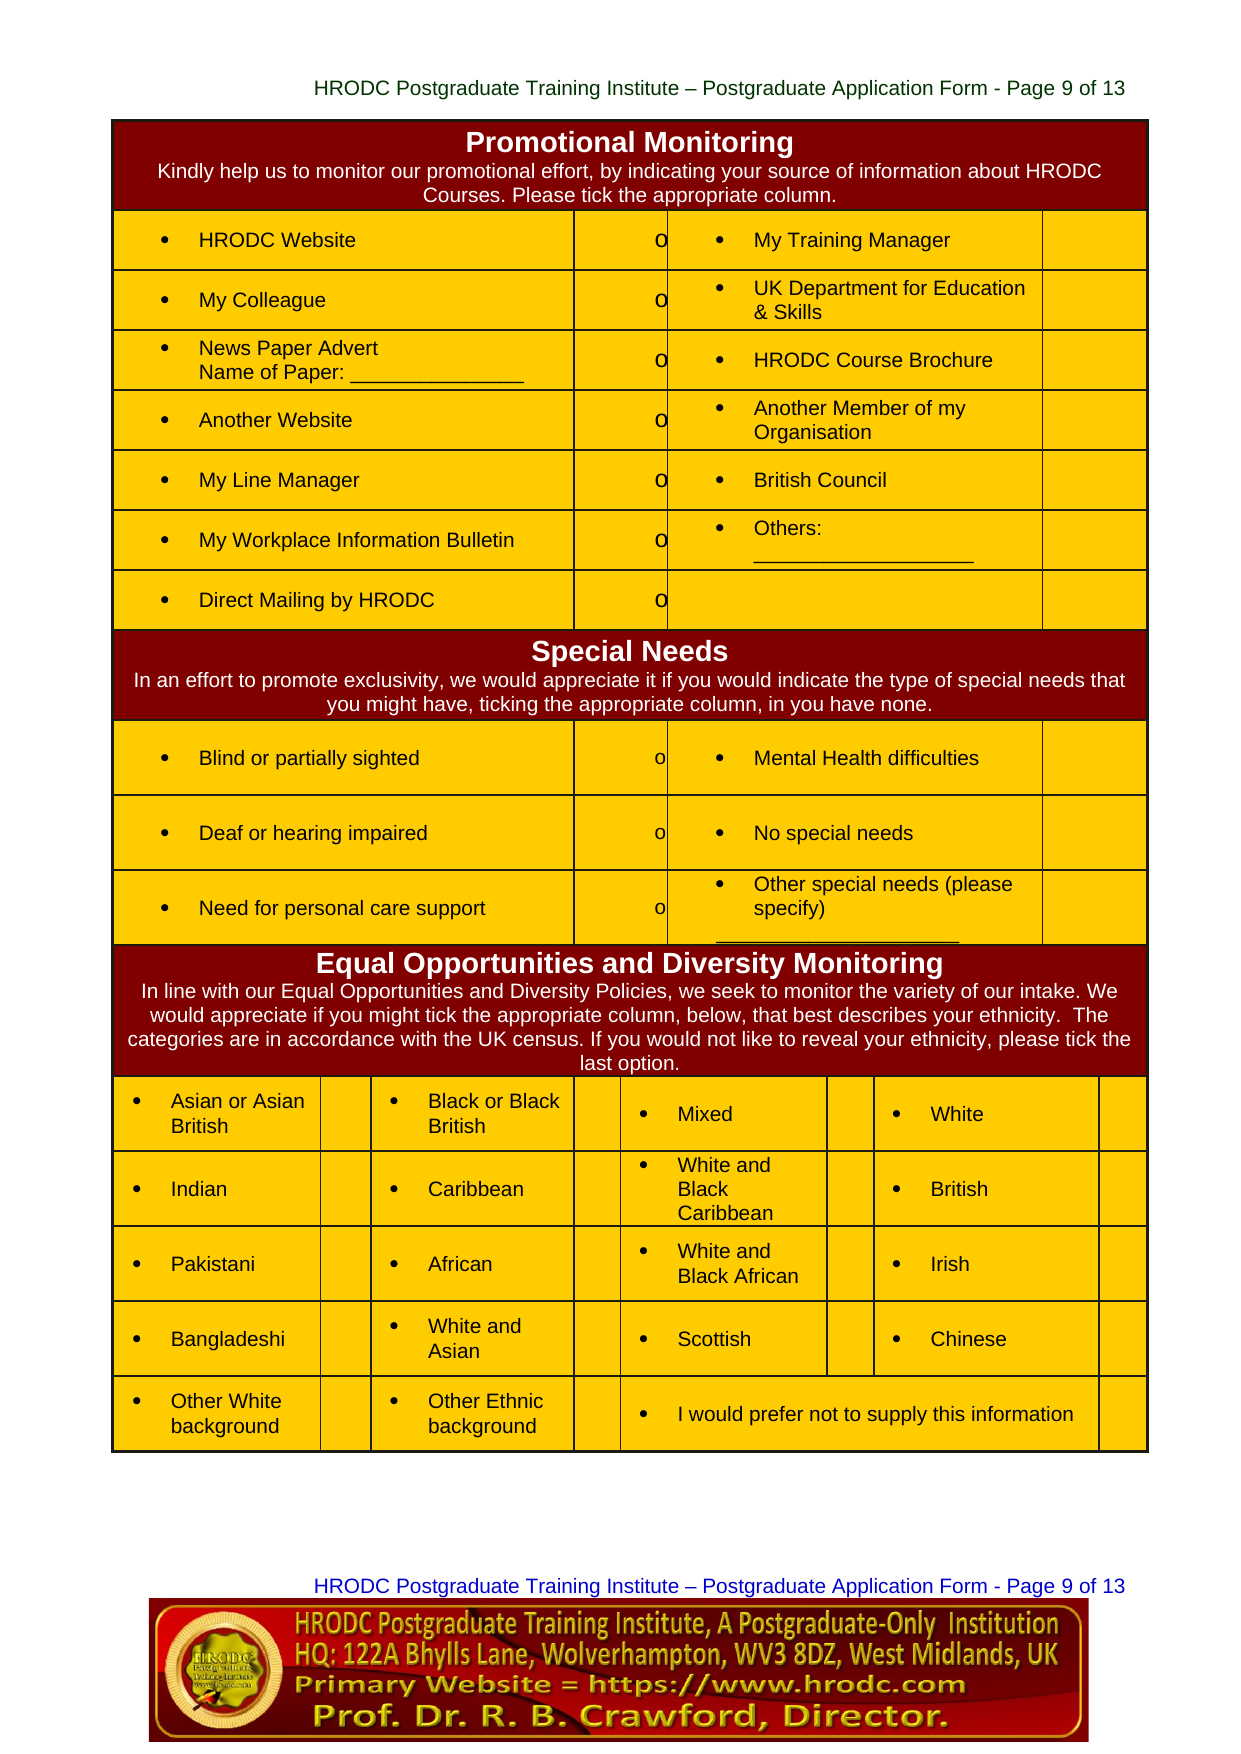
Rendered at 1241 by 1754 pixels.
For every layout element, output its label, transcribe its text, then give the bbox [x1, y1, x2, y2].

table_cell [575, 871, 667, 944]
table_cell HRODC Website [114, 211, 573, 269]
table_cell HRODC Course Brochure [668, 331, 1042, 389]
table_cell [575, 391, 667, 449]
table_cell News Paper Advert Name of Paper: _______________ [114, 331, 573, 389]
table_cell White and Black Caribbean [621, 1152, 826, 1225]
table_cell Caribbean [372, 1152, 573, 1225]
table_cell [575, 1077, 620, 1150]
table_cell [575, 1302, 620, 1375]
table_cell [575, 271, 667, 329]
table_cell [1043, 211, 1146, 269]
table_cell Other White background [114, 1377, 320, 1450]
table_cell Deaf or hearing impaired [114, 796, 573, 869]
table_cell African [372, 1227, 573, 1300]
table_cell Other Ethnic background [372, 1377, 573, 1450]
table_cell [575, 1227, 620, 1300]
table_cell My Colleague [114, 271, 573, 329]
table_cell Mixed [621, 1077, 826, 1150]
table_cell My Line Manager [114, 451, 573, 509]
table_cell [1100, 1227, 1146, 1300]
picture [148, 1598, 1089, 1742]
table_cell White [875, 1077, 1098, 1150]
table_cell Other special needs (please specify) _____________________ [668, 871, 1042, 944]
table_cell [1100, 1302, 1146, 1375]
table_cell Pakistani [114, 1227, 320, 1300]
table_cell [575, 211, 667, 269]
table_cell [1100, 1152, 1146, 1225]
table_cell [1043, 796, 1146, 869]
table_cell [575, 331, 667, 389]
table_cell [1100, 1377, 1146, 1450]
table_cell Irish [875, 1227, 1098, 1300]
table_header Promotional Monitoring Kindly help us to monitor our promotional effort, by indicating your source of information about HRODC Courses. Please tick the appropriate column. [114, 122, 1146, 209]
table_cell Direct Mailing by HRODC [114, 571, 573, 629]
table_cell British [875, 1152, 1098, 1225]
table_cell [575, 451, 667, 509]
table_cell [1043, 451, 1146, 509]
table_cell Equal Opportunities and Diversity Monitoring In line with our Equal Opportunities and Diversity Policies, we seek to monitor the variety of our intake. We would appreciate if you might tick the appropriate column, below, that best describes your ethnicity. The categories are in accordance with the UK census. If you would not like to reveal your ethnicity, please tick the last option. [114, 946, 1146, 1075]
table_cell [1043, 271, 1146, 329]
table_cell [321, 1302, 370, 1375]
table_cell British Council [668, 451, 1042, 509]
table_cell Asian or Asian British [114, 1077, 320, 1150]
table_cell Blind or partially sighted [114, 721, 573, 794]
table_cell [668, 571, 1042, 629]
table_cell [1043, 571, 1146, 629]
table_cell White and Black African [621, 1227, 826, 1300]
table_cell White and Asian [372, 1302, 573, 1375]
table_cell Another Website [114, 391, 573, 449]
table_cell I would prefer not to supply this information [621, 1377, 1098, 1450]
table_cell [321, 1227, 370, 1300]
table_cell [828, 1152, 873, 1225]
table_cell [828, 1227, 873, 1300]
table_cell [321, 1152, 370, 1225]
table_cell [1043, 331, 1146, 389]
table_cell [1043, 511, 1146, 569]
table_cell Scottish [621, 1302, 826, 1375]
table_cell Bangladeshi [114, 1302, 320, 1375]
table_cell Need for personal care support [114, 871, 573, 944]
table_cell Black or Black British [372, 1077, 573, 1150]
table_cell My Training Manager [668, 211, 1042, 269]
table_cell Special Needs In an effort to promote exclusivity, we would appreciate it if you would indicate the type of special needs that you might have, ticking the appropriate column, in you have none. [114, 631, 1146, 719]
table_cell [321, 1377, 370, 1450]
table_cell [1100, 1077, 1146, 1150]
table_cell [575, 721, 667, 794]
table_cell Others: ___________________ [668, 511, 1042, 569]
table_cell [575, 1152, 620, 1225]
table_cell UK Department for Education & Skills [668, 271, 1042, 329]
table_cell No special needs [668, 796, 1042, 869]
table_cell [321, 1077, 370, 1150]
table_cell Indian [114, 1152, 320, 1225]
table_cell [1043, 721, 1146, 794]
table_cell [575, 796, 667, 869]
table_cell [575, 571, 667, 629]
table_cell [1043, 871, 1146, 944]
table_cell Another Member of my Organisation [668, 391, 1042, 449]
table_cell [575, 1377, 620, 1450]
table_cell Mental Health difficulties [668, 721, 1042, 794]
table_cell [828, 1302, 873, 1375]
table_cell My Workplace Information Bulletin [114, 511, 573, 569]
table_cell [828, 1077, 873, 1150]
table_cell [575, 511, 667, 569]
table_cell [1043, 391, 1146, 449]
table_cell Chinese [875, 1302, 1098, 1375]
